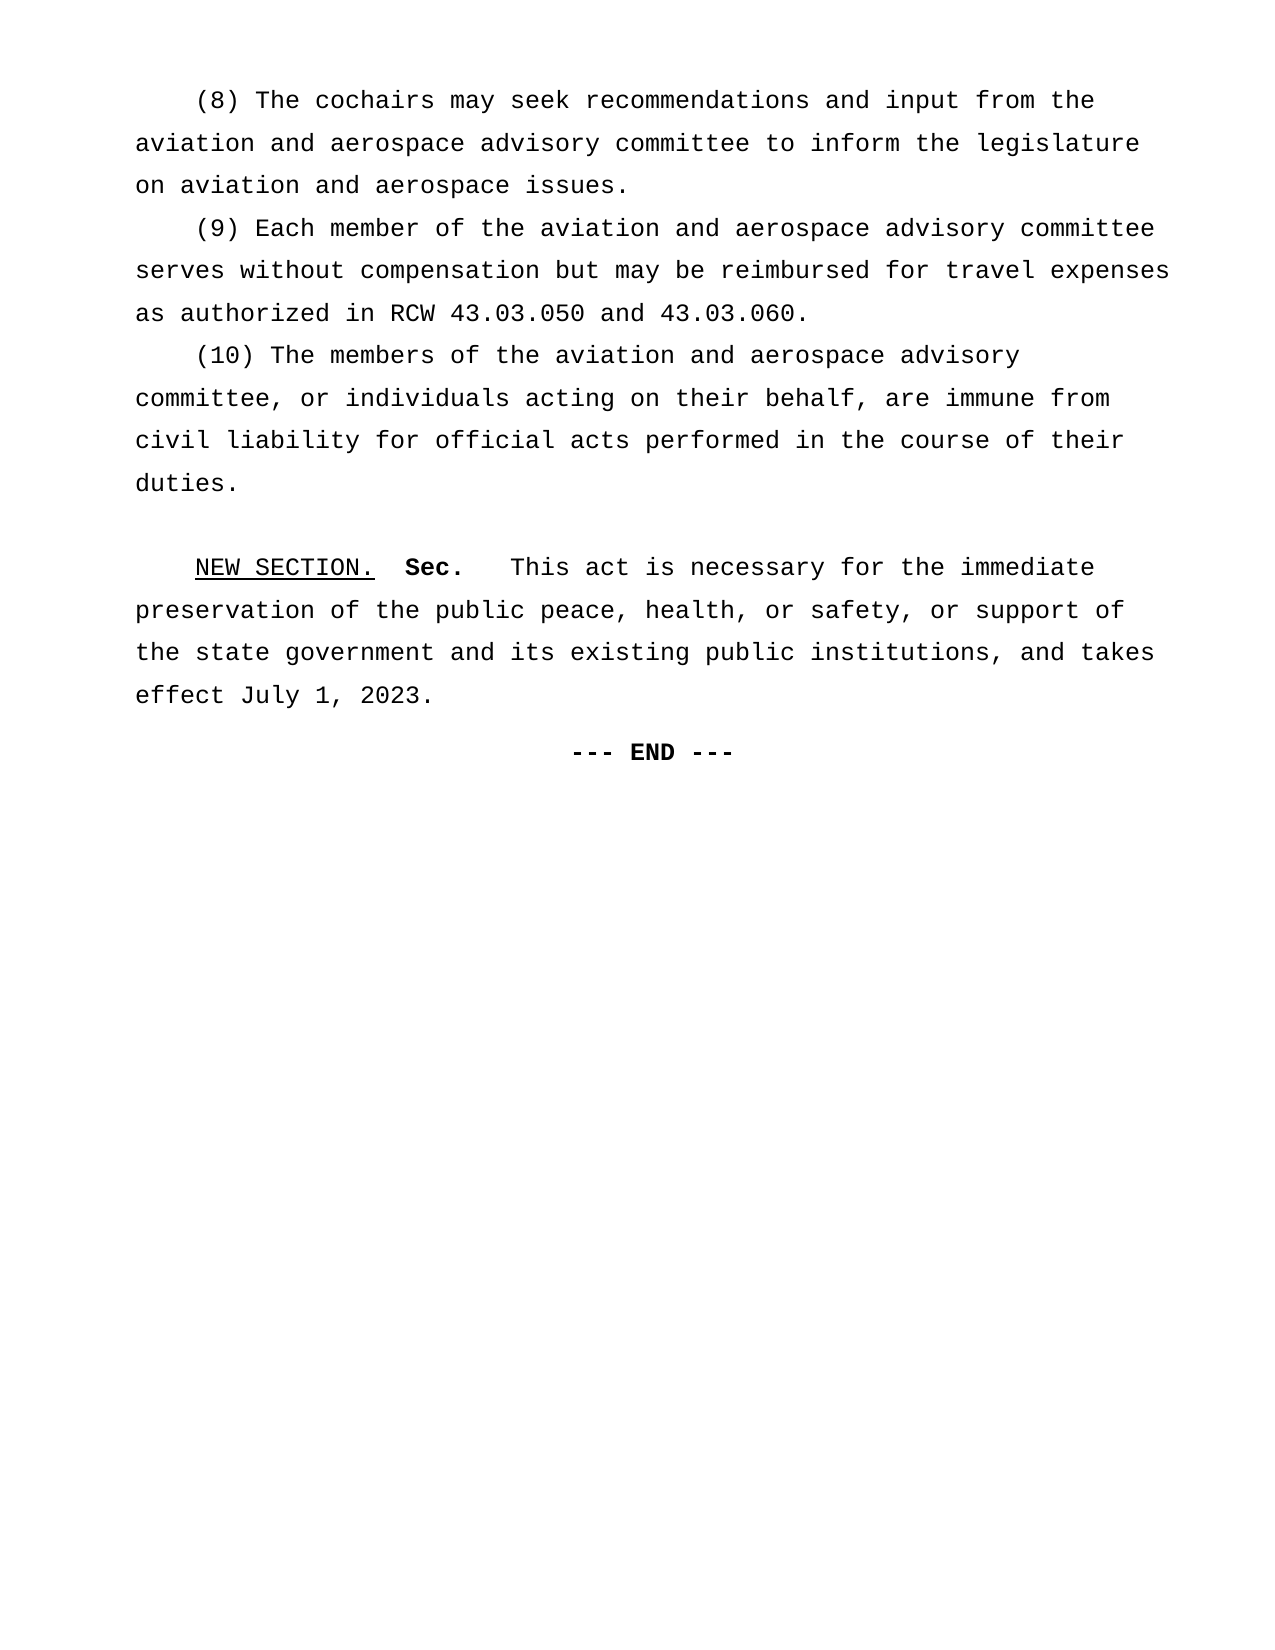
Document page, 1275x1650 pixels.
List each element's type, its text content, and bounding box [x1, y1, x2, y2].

text --- END --- [135, 740, 1170, 768]
text (9) Each member of the aviation and aerospace advisory committee serves without compensation but may be reimbursed for travel expenses as authorized in RCW 43.03.050 and 43.03.060. [135, 202, 1170, 330]
text (10) The members of the aviation and aerospace advisory committee, or individuals acting on their behalf, are immune from civil liability for official acts performed in the course of their duties. [135, 330, 1170, 500]
text (8) The cochairs may seek recommendations and input from the aviation and aerospace advisory committee to inform the legislature on aviation and aerospace issues. [135, 75, 1170, 202]
text NEW SECTION. Sec. This act is necessary for the immediate preservation of the public peace, health, or safety, or support of the state government and its existing public institutions, and takes effect July 1, 2023. [135, 542, 1170, 712]
